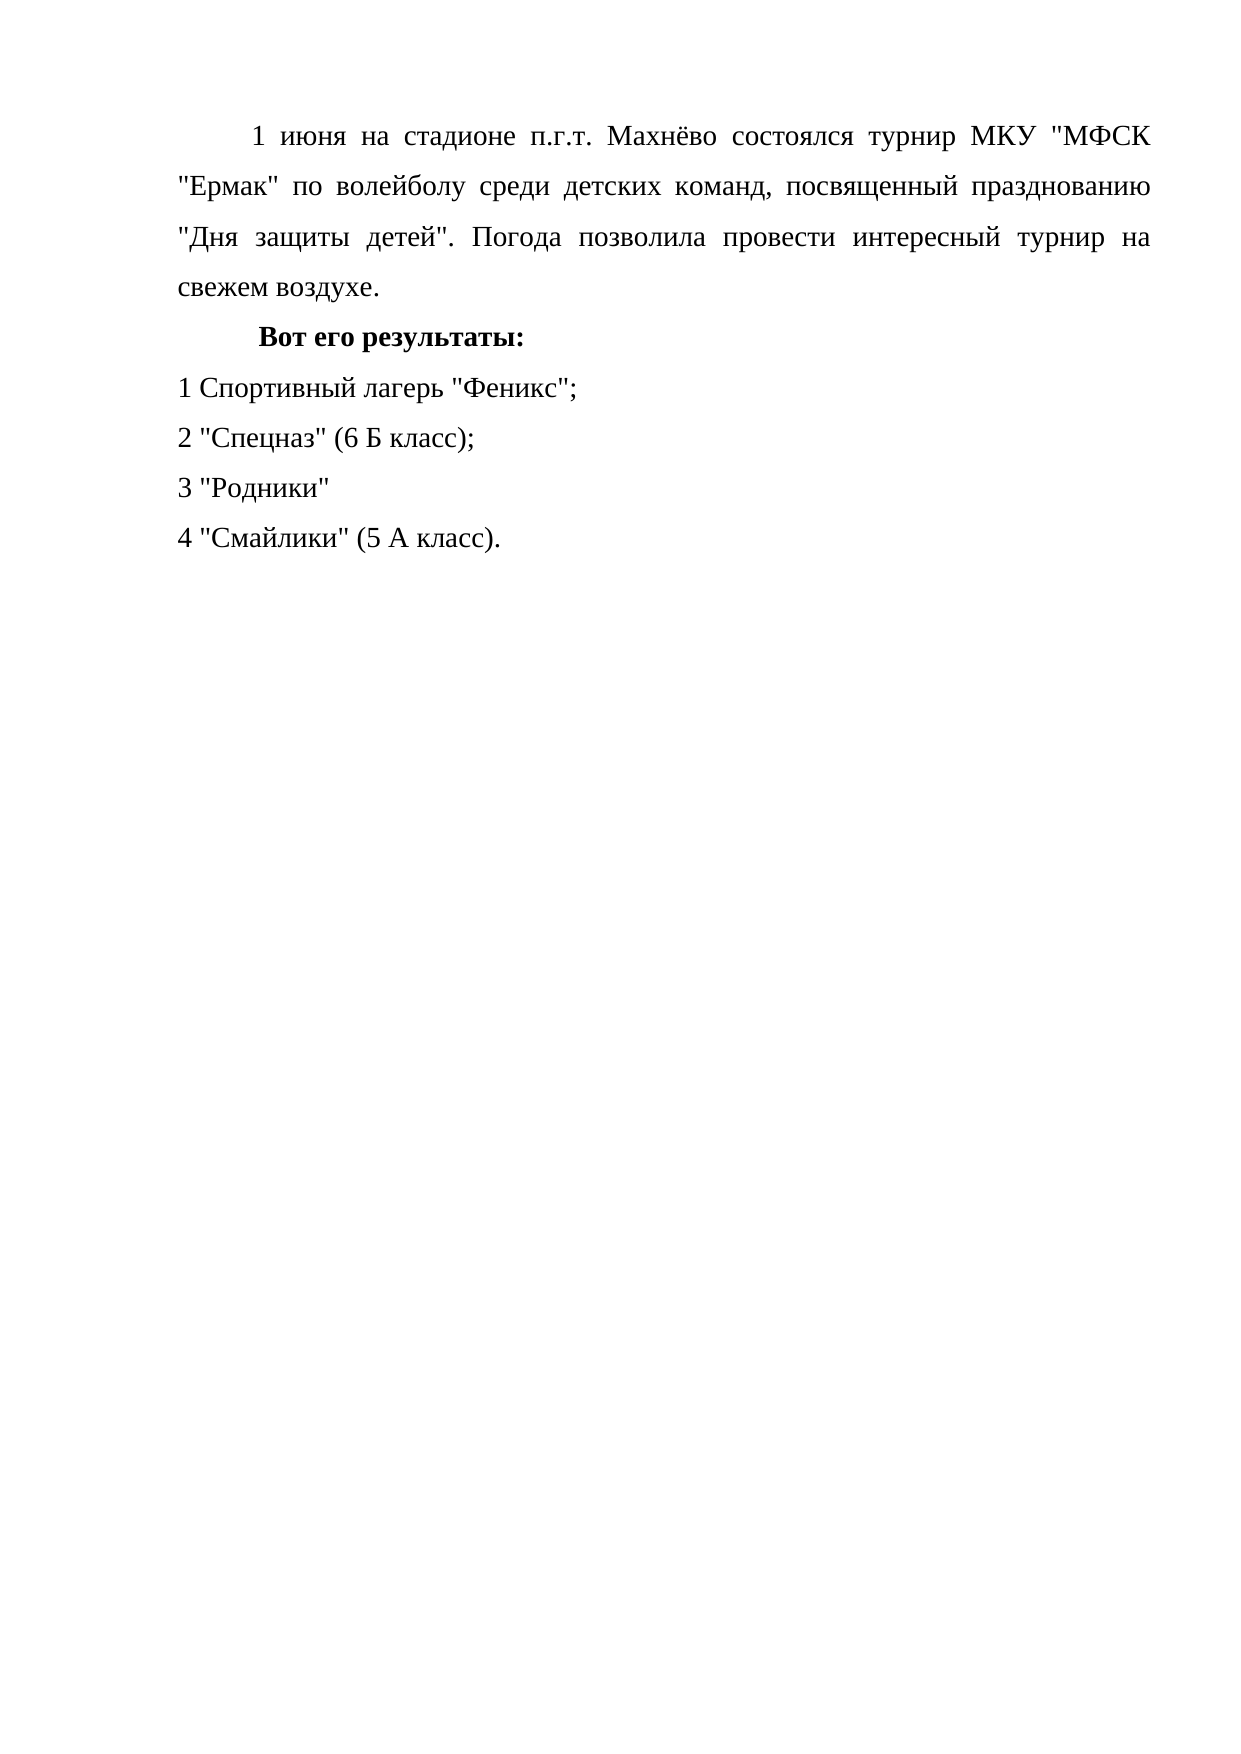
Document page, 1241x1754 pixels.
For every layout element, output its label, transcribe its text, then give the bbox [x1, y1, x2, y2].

text 3 "Родники" [177, 470, 1152, 504]
text 1 июня на стадионе п.г.т. Махнёво состоялся турнир МКУ "МФСК "Ермак" по волейболу среди детских команд, посвященный празднованию "Дня защиты детей". Погода позволила провести интересный турнир на свежем воздухе. [177, 118, 1152, 303]
text Вот его результаты: [177, 319, 1152, 353]
text 4 "Смайлики" (5 А класс). [177, 521, 1152, 554]
text 1 Спортивный лагерь "Феникс"; [177, 370, 1152, 403]
text 2 "Спецназ" (6 Б класс); [177, 420, 1152, 453]
